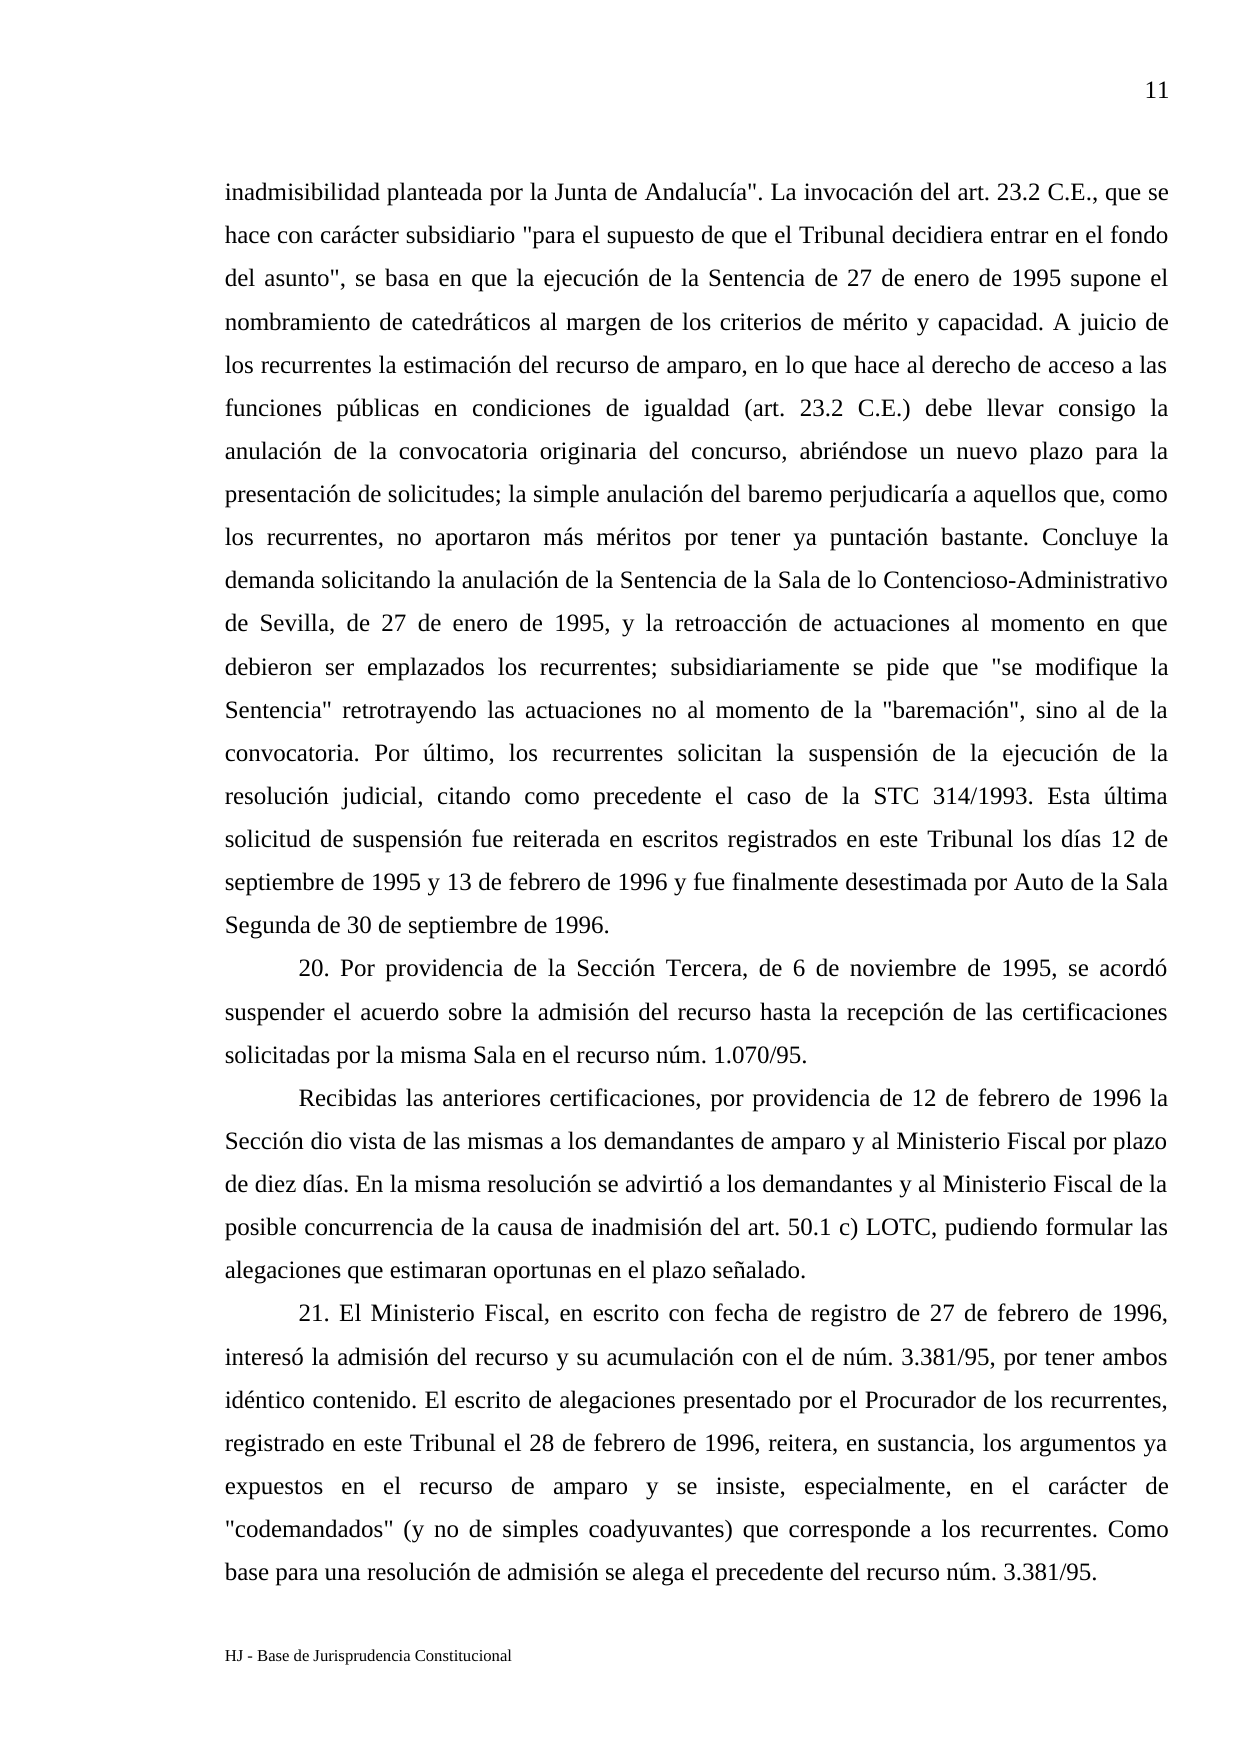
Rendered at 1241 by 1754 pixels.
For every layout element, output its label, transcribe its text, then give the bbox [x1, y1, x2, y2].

text 20. Por providencia de la Sección Tercera, de 6 de noviembre de 1995, se acordó suspender el acuerdo sobre la admisión del recurso hasta la recepción de las certificaciones solicitadas por la misma Sala en el recurso núm. 1.070/95. [224, 953, 1169, 1068]
text 21. El Ministerio Fiscal, en escrito con fecha de registro de 27 de febrero de 1996, interesó la admisión del recurso y su acumulación con el de núm. 3.381/95, por tener ambos idéntico contenido. El escrito de alegaciones presentado por el Procurador de los recurrentes, registrado en este Tribunal el 28 de febrero de 1996, reitera, en sustancia, los argumentos ya expuestos en el recurso de amparo y se insiste, especialmente, en el carácter de "codemandados" (y no de simples coadyuvantes) que corresponde a los recurrentes. Como base para una resolución de admisión se alega el precedente del recurso núm. 3.381/95. [224, 1298, 1169, 1586]
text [224, 177, 1169, 939]
text Recibidas las anteriores certificaciones, por providencia de 12 de febrero de 1996 la Sección dio vista de las mismas a los demandantes de amparo y al Ministerio Fiscal por plazo de diez días. En la misma resolución se advirtió a los demandantes y al Ministerio Fiscal de la posible concurrencia de la causa de inadmisión del art. 50.1 c) LOTC, pudiendo formular las alegaciones que estimaran oportunas en el plazo señalado. [224, 1083, 1169, 1284]
